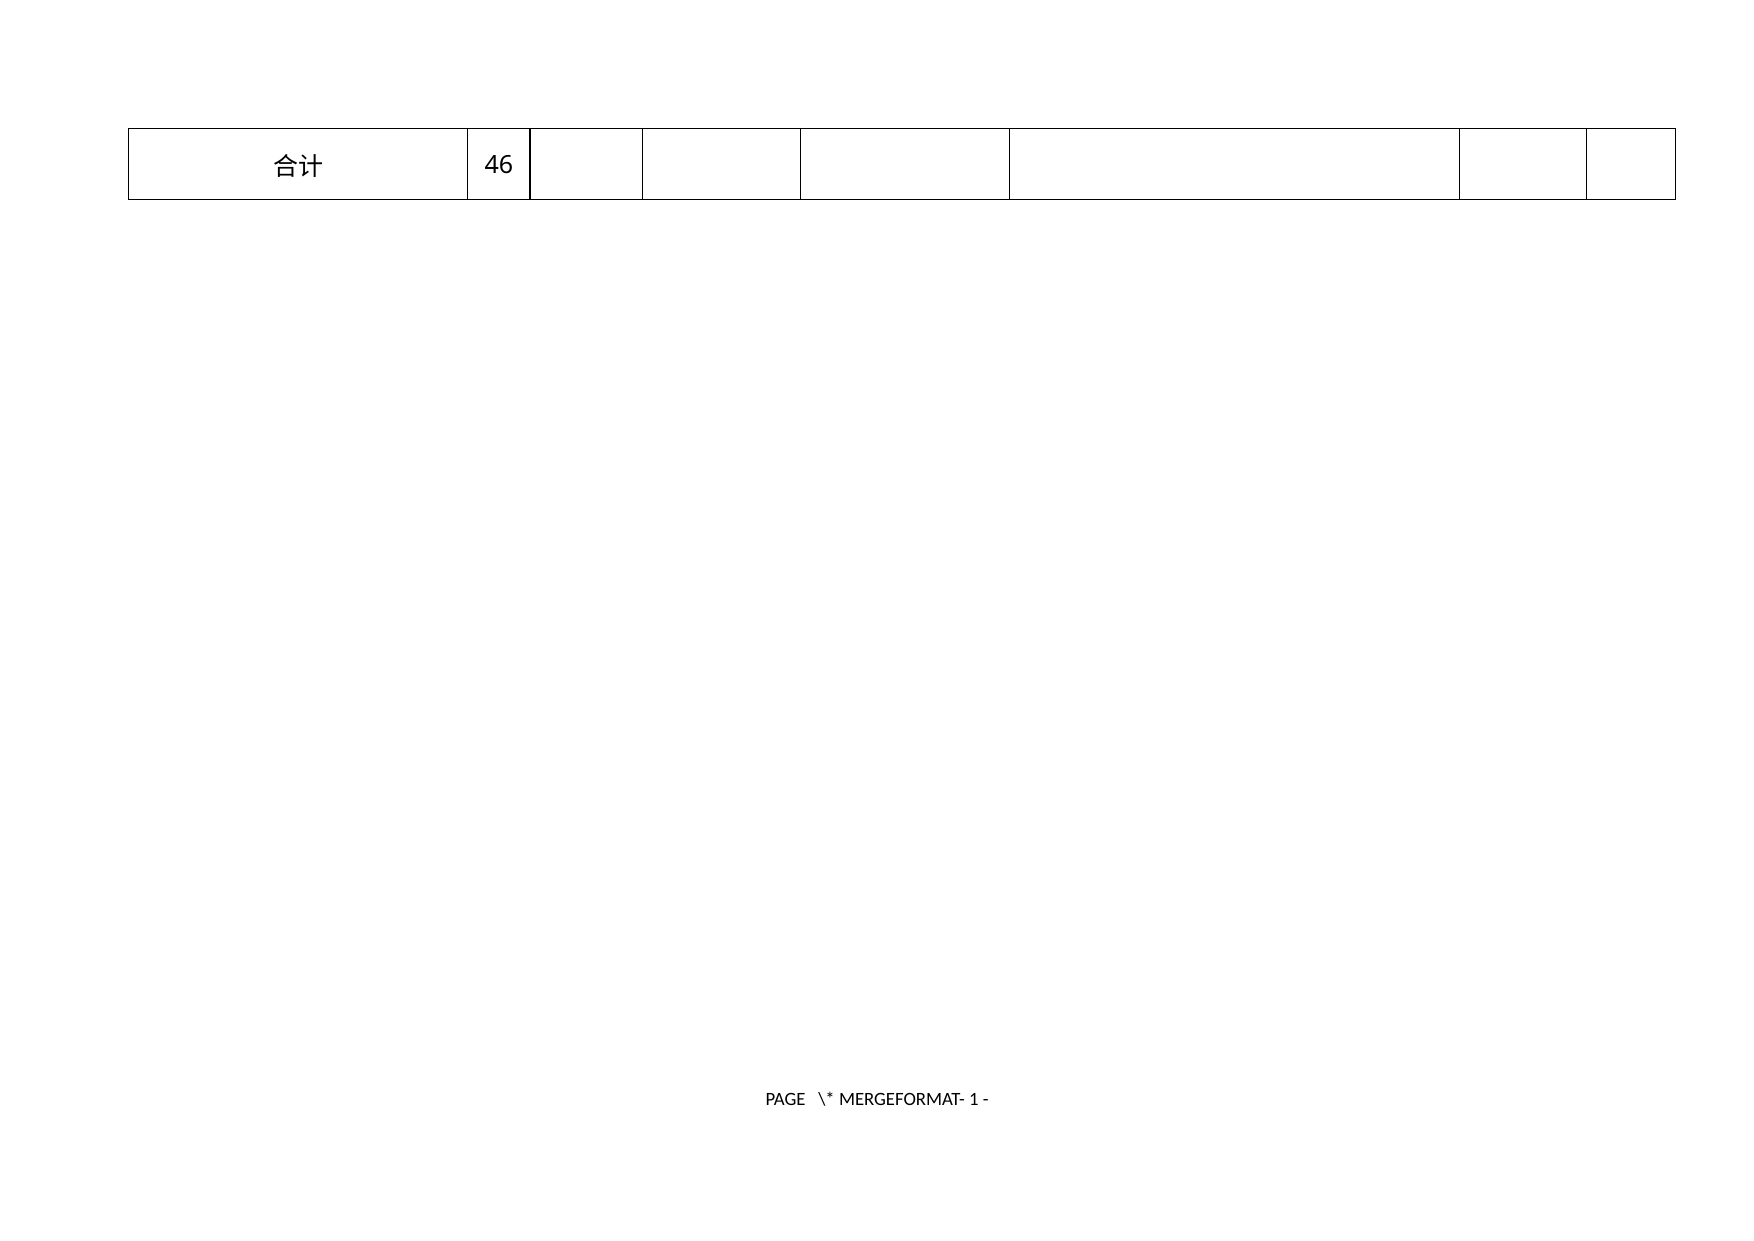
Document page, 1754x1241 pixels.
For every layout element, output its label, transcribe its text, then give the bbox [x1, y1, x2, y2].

table_cell 合计 [129, 129, 467, 199]
table_cell [801, 129, 1009, 199]
table_cell [1587, 129, 1675, 199]
table_cell [531, 129, 642, 199]
table_cell [643, 129, 800, 199]
table_cell [1460, 129, 1586, 199]
table_cell [1010, 129, 1459, 199]
table_cell 46 [468, 129, 529, 199]
